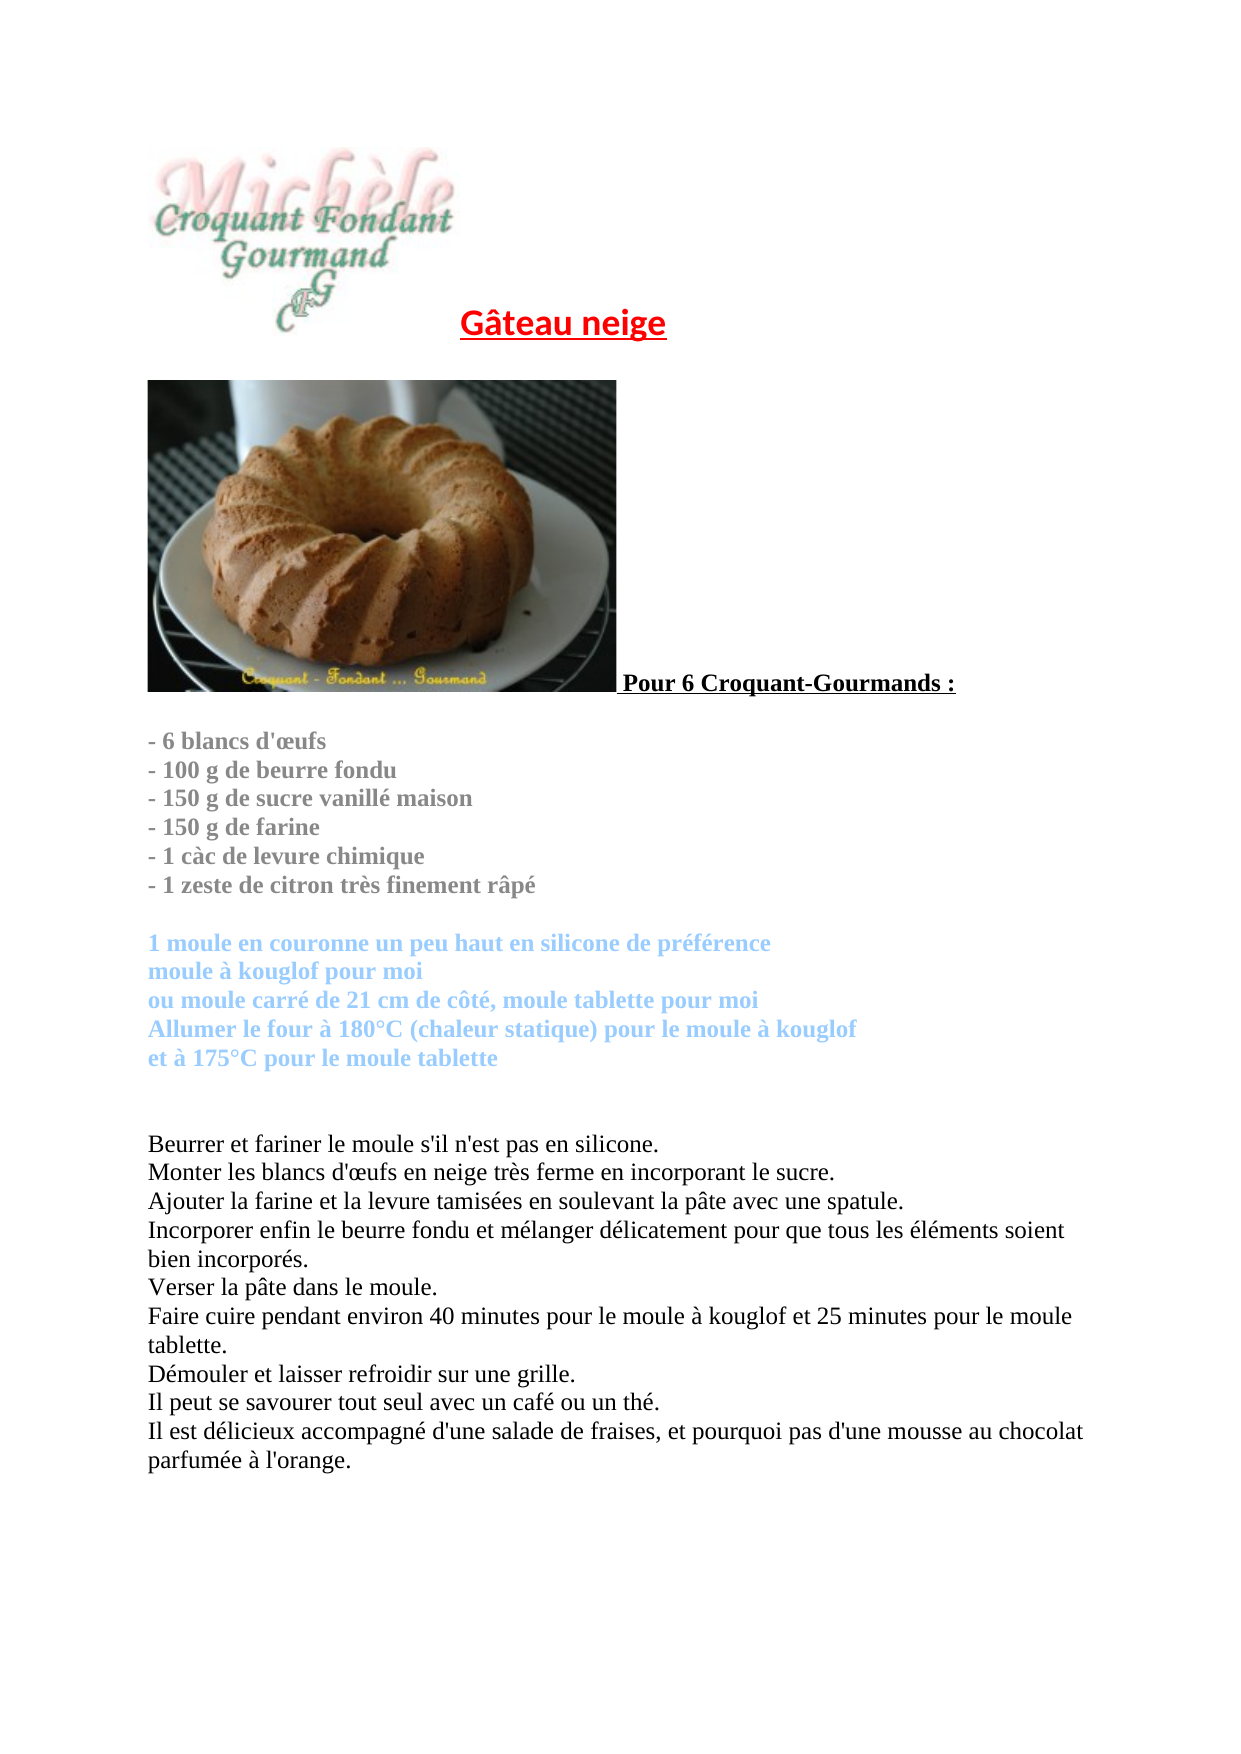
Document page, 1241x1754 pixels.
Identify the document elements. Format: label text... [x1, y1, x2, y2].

text 1 moule en couronne un peu haut en silicone de préférence moule à kouglof pour moi ou moule carré de 21 cm de côté, moule tablette pour moi Allumer le four à 180°C (chaleur statique) pour le moule à kouglof et à 175°C pour le moule tablette [148, 928, 1093, 1099]
picture [147, 147, 461, 336]
text - 6 blancs d'œufs - 100 g de beurre fondu - 150 g de sucre vanillé maison - 150 g de farine - 1 càc de levure chimique - 1 zeste de citron très finement râpé [148, 726, 1093, 898]
text Beurrer et fariner le moule s'il n'est pas en silicone. Monter les blancs d'œufs en neige très ferme en incorporant le sucre. Ajouter la farine et la levure tamisées en soulevant la pâte avec une spatule. Incorporer enfin le beurre fondu et mélanger délicatement pour que tous les éléments soient bien incorporés. Verser la pâte dans le moule. Faire cuire pendant environ 40 minutes pour le moule à kouglof et 25 minutes pour le moule tablette. Démouler et laisser refroidir sur une grille. Il peut se savourer tout seul avec un café ou un thé. Il est délicieux accompagné d'une salade de fraises, et pourquoi pas d'une mousse au chocolat parfumée à l'orange. [148, 1129, 1093, 1474]
picture [147, 380, 617, 692]
